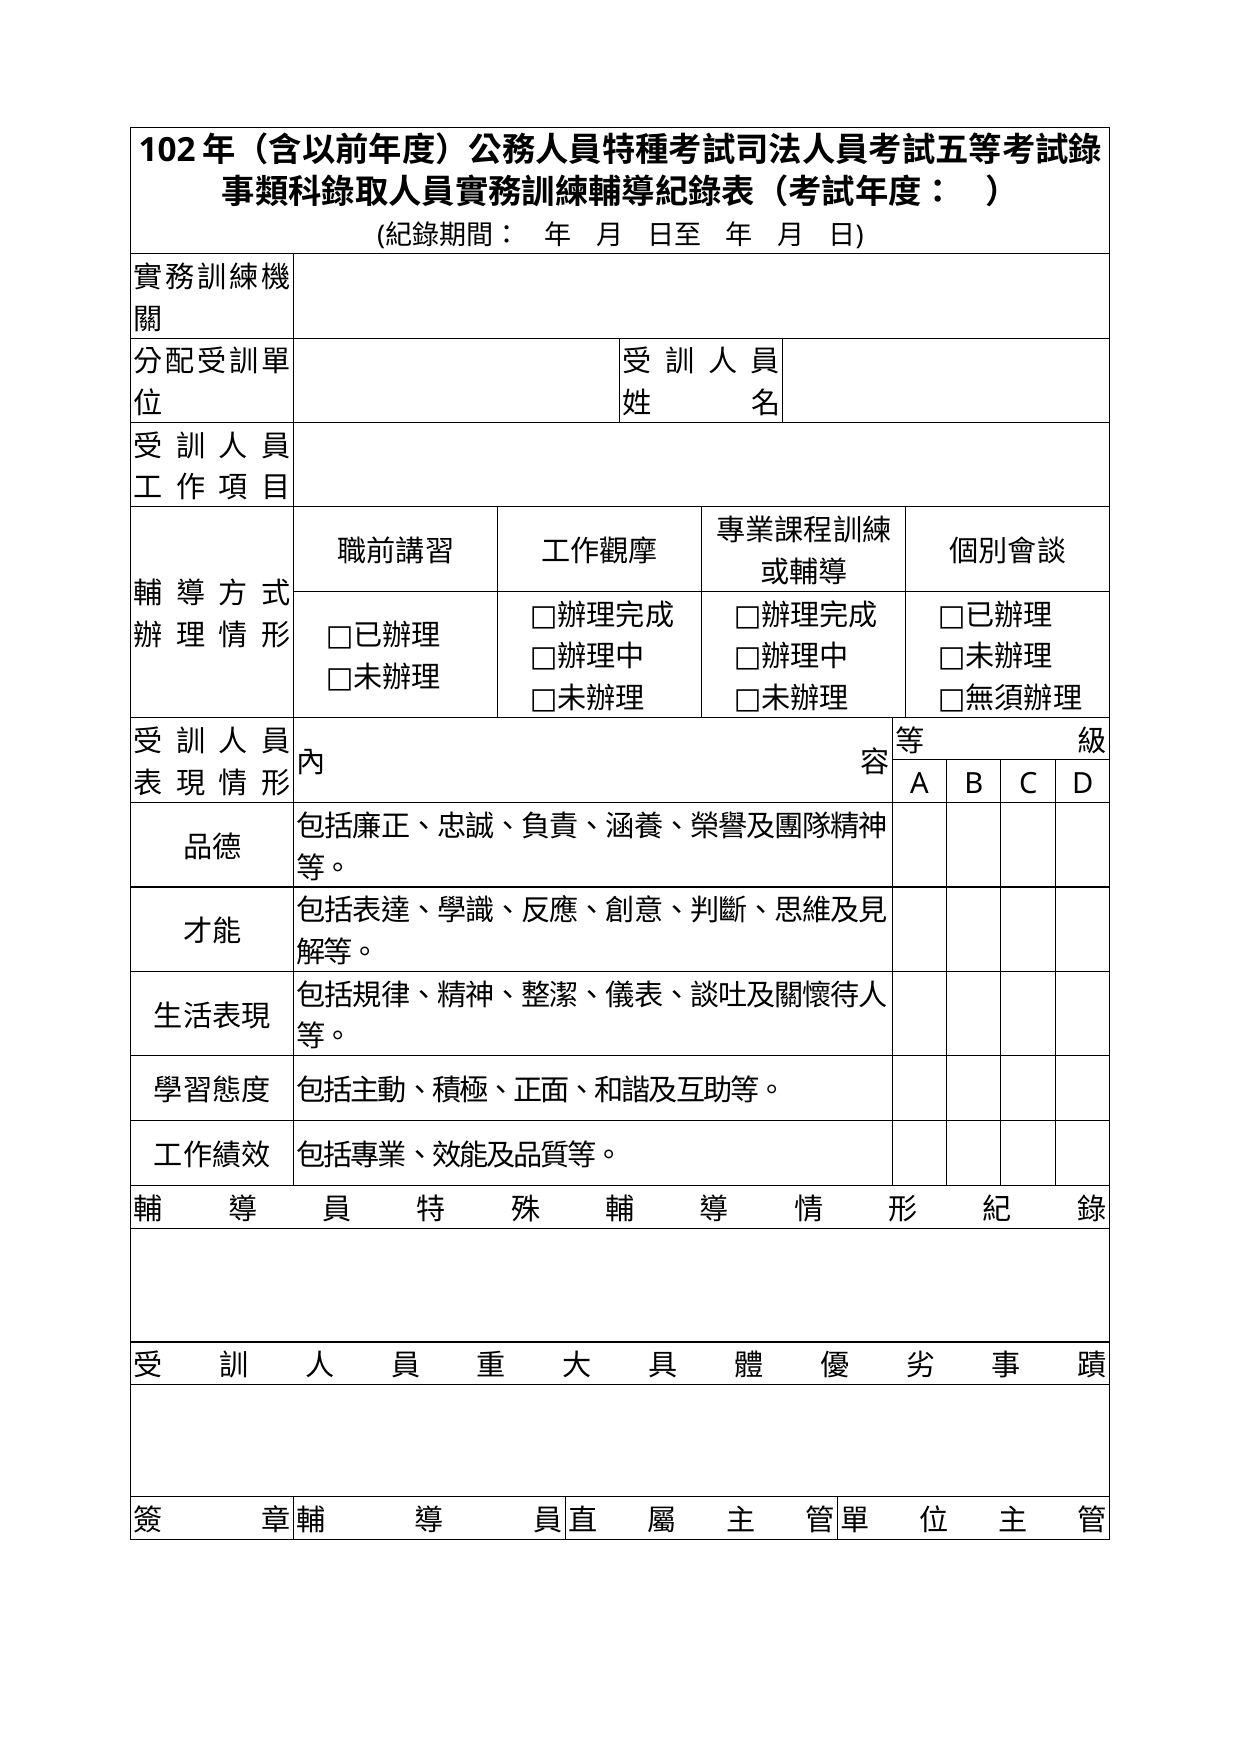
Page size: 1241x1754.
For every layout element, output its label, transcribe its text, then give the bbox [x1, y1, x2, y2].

table_cell [893, 803, 946, 886]
table_cell 輔導方式 辦理情形 [131, 507, 293, 717]
table_cell [1056, 972, 1109, 1055]
table_cell D [1056, 760, 1109, 802]
table_cell [947, 888, 1000, 971]
table_cell 包括專業、效能及品質等。 [294, 1121, 892, 1185]
table_cell [1056, 1121, 1109, 1185]
table_cell 包括表達、學識、反應、創意、判斷、思維及見解等。 [294, 888, 892, 971]
table_cell 輔導員 [294, 1497, 565, 1538]
table_cell □辦理完成 □辦理中 □未辦理 [498, 592, 701, 717]
table_cell [893, 1121, 946, 1185]
table_cell B [947, 760, 1000, 802]
table_cell 受訓人員重大具體優劣事蹟 [131, 1343, 1109, 1384]
table_cell [1001, 1121, 1055, 1185]
table_cell C [1001, 760, 1055, 802]
table_cell 學習態度 [131, 1056, 293, 1120]
table_cell □已辦理 □未辦理 [294, 592, 497, 717]
table_cell [131, 1229, 1109, 1341]
table_cell 包括規律、精神、整潔、儀表、談吐及關懷待人等。 [294, 972, 892, 1055]
table_cell 個別會談 [906, 507, 1109, 591]
table_cell 等級 [893, 718, 1109, 759]
table_cell 分配受訓單位 [131, 339, 293, 422]
table_cell [1056, 1056, 1109, 1120]
table_header 102年（含以前年度）公務人員特種考試司法人員考試五等考試錄事類科錄取人員實務訓練輔導紀錄表（考試年度： ） (紀錄期間： 年 月 日至 年 月 日) [131, 128, 1109, 253]
table_cell [1056, 803, 1109, 886]
table_cell 生活表現 [131, 972, 293, 1055]
table_cell [893, 1056, 946, 1120]
table_cell [947, 803, 1000, 886]
table_cell 包括主動、積極、正面、和諧及互助等。 [294, 1056, 892, 1120]
table_cell 品德 [131, 803, 293, 886]
table_cell 受訓人員 表現情形 [131, 718, 293, 802]
table_cell [1001, 803, 1055, 886]
table_cell [947, 1121, 1000, 1185]
table_cell 專業課程訓練 或輔導 [702, 507, 905, 591]
table_cell A [893, 760, 946, 802]
table_cell 包括廉正、忠誠、負責、涵養、榮譽及團隊精神等。 [294, 803, 892, 886]
table_cell 單位主管 [838, 1497, 1109, 1538]
table_cell [893, 888, 946, 971]
table_cell 內容 [294, 718, 892, 802]
table_cell [131, 1385, 1109, 1496]
table_cell 工作觀摩 [498, 507, 701, 591]
table_cell 受訓人員 工作項目 [131, 423, 293, 506]
table_cell [783, 339, 1109, 422]
table_cell [294, 339, 619, 422]
table_cell □辦理完成 □辦理中 □未辦理 [702, 592, 905, 717]
table_cell 才能 [131, 888, 293, 971]
table_cell [294, 254, 1109, 337]
table_cell [294, 423, 1109, 506]
table_cell [1001, 888, 1055, 971]
table_cell 簽章 [131, 1497, 293, 1538]
table_cell 實務訓練機關 [131, 254, 293, 337]
table_cell 受訓人員 姓名 [620, 339, 782, 422]
table_cell 直屬主管 [566, 1497, 837, 1538]
table_cell [1056, 888, 1109, 971]
table_cell 工作績效 [131, 1121, 293, 1185]
table_cell 輔導員特殊輔導情形紀錄 [131, 1186, 1109, 1228]
table_cell 職前講習 [294, 507, 497, 591]
table_cell [1001, 1056, 1055, 1120]
table_cell [947, 972, 1000, 1055]
table_cell □已辦理 □未辦理 □無須辦理 [906, 592, 1109, 717]
table_cell [947, 1056, 1000, 1120]
table_cell [893, 972, 946, 1055]
table_cell [1001, 972, 1055, 1055]
